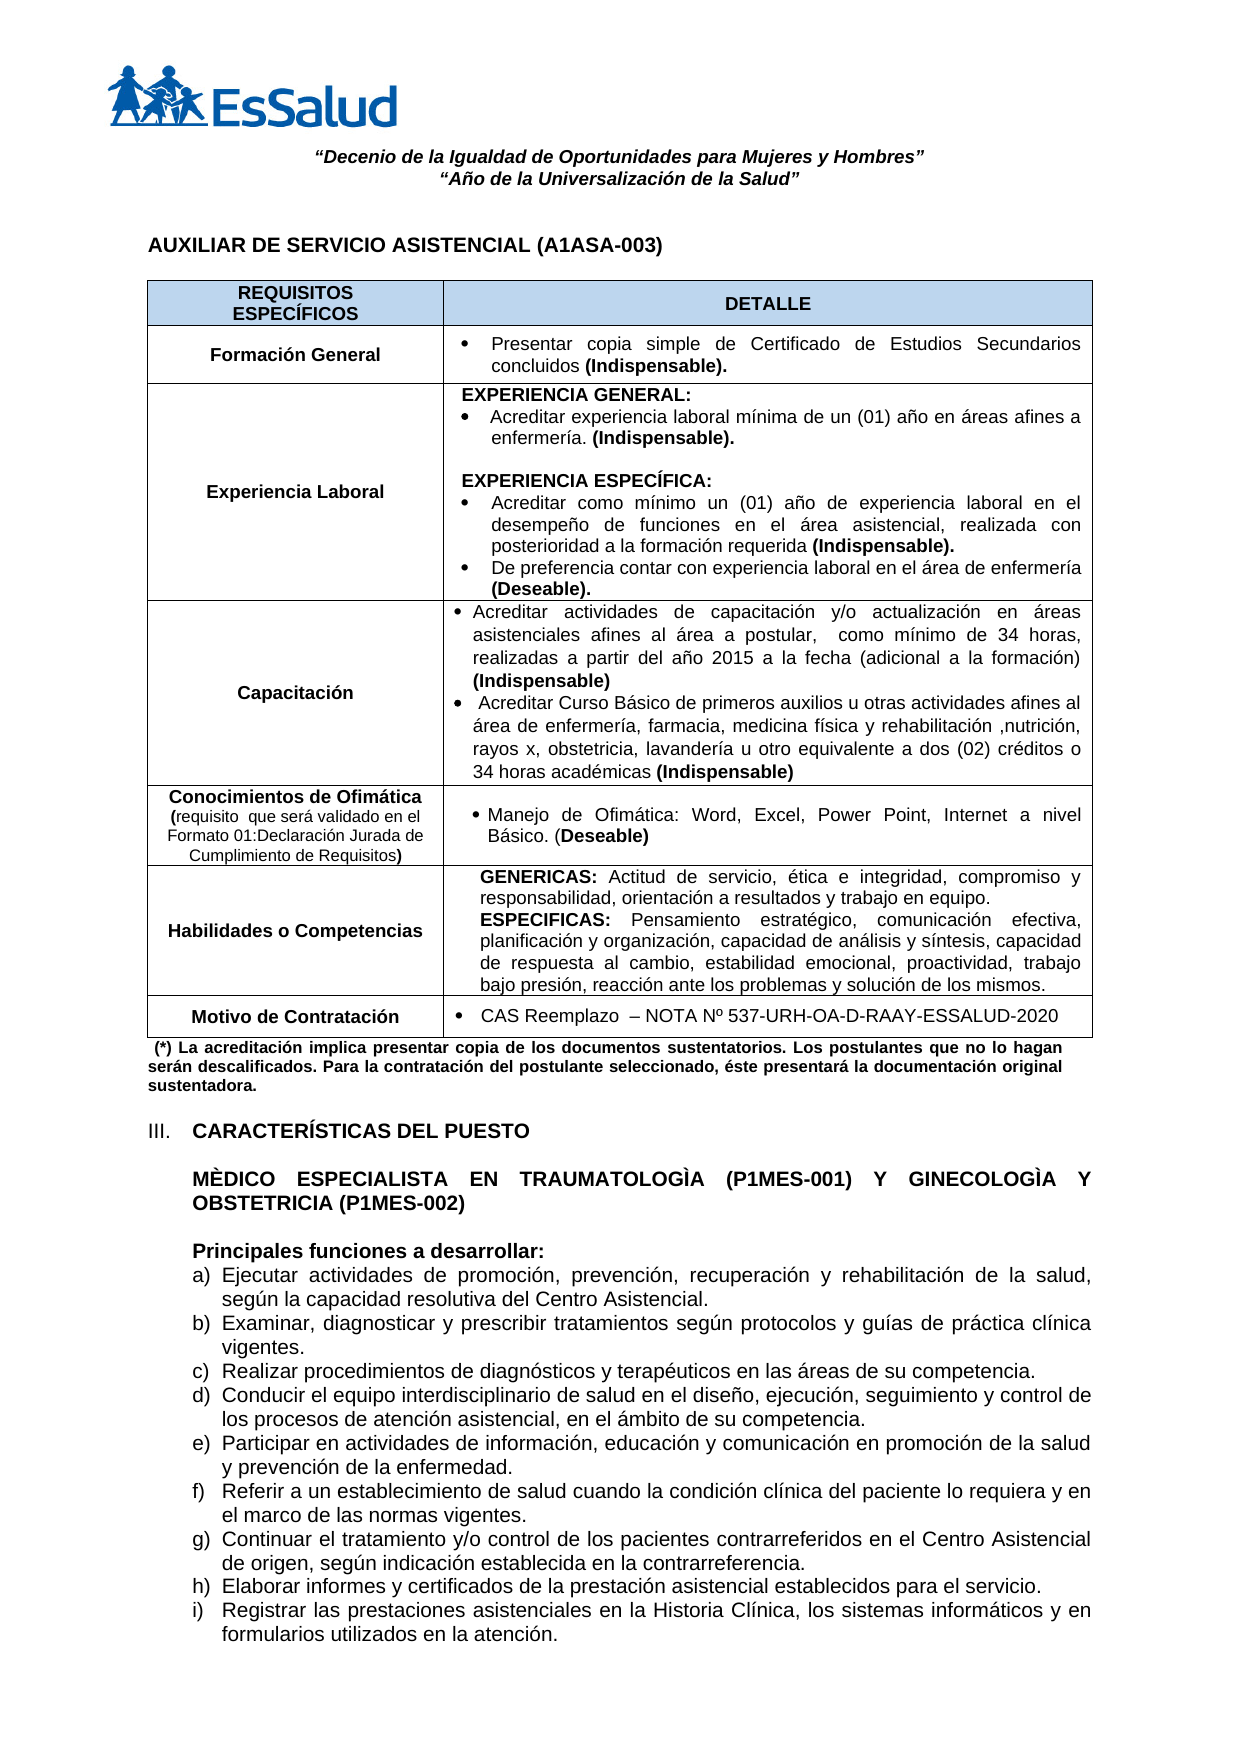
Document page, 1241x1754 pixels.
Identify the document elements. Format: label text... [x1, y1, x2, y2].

table_header REQUISITOS ESPECÍFICOS [148, 281, 443, 325]
table_header DETALLE [444, 281, 1092, 325]
list Ejecutar actividades de promoción, prevención, recuperación y rehabilitación de la salud, según la capacidad resolutiva del Centro Asistencial. [192, 1263, 1092, 1311]
picture [82, 33, 426, 157]
table_cell Manejo de Ofimática: Word, Excel, Power Point, Internet a nivel Básico. (Deseable) [444, 786, 1092, 864]
table_cell CAS Reemplazo – NOTA Nº 537-URH-OA-D-RAAY-ESSALUD-2020 [444, 996, 1092, 1037]
list Realizar procedimientos de diagnósticos y terapéuticos en las áreas de su competencia. [192, 1359, 1092, 1383]
table_cell EXPERIENCIA GENERAL: Acreditar experiencia laboral mínima de un (01) año en áreas afines a enfermería. (Indispensable). EXPERIENCIA ESPECÍFICA: Acreditar como mínimo un (01) año de experiencia laboral en el desempeño de funciones en el área asistencial, realizada con posterioridad a la formación requerida (Indispensable). De preferencia contar con experiencia laboral en el área de enfermería (Deseable). [444, 384, 1092, 600]
text AUXILIAR DE SERVICIO ASISTENCIAL (A1ASA-003) [148, 232, 1092, 256]
table_cell Experiencia Laboral [148, 384, 443, 600]
table_cell Habilidades o Competencias [148, 866, 443, 995]
table_cell Capacitación [148, 601, 443, 784]
list Participar en actividades de información, educación y comunicación en promoción de la salud y prevención de la enfermedad. [192, 1431, 1092, 1478]
text Principales funciones a desarrollar: [192, 1239, 1092, 1263]
list Referir a un establecimiento de salud cuando la condición clínica del paciente lo requiera y en el marco de las normas vigentes. [192, 1478, 1092, 1526]
table_cell GENERICAS: Actitud de servicio, ética e integridad, compromiso y responsabilidad, orientación a resultados y trabajo en equipo. ESPECIFICAS: Pensamiento estratégico, comunicación efectiva, planificación y organización, capacidad de análisis y síntesis, capacidad de respuesta al cambio, estabilidad emocional, proactividad, trabajo bajo presión, reacción ante los problemas y solución de los mismos. [444, 866, 1092, 995]
text MÈDICO ESPECIALISTA EN TRAUMATOLOGÌA (P1MES-001) Y GINECOLOGÌA Y OBSTETRICIA (P1MES-002) [192, 1167, 1092, 1215]
table_cell Formación General [148, 326, 443, 383]
table_cell Acreditar actividades de capacitación y/o actualización en áreas asistenciales afines al área a postular, como mínimo de 34 horas, realizadas a partir del año 2015 a la fecha (adicional a la formación) (Indispensable) Acreditar Curso Básico de primeros auxilios u otras actividades afines al área de enfermería, farmacia, medicina física y rehabilitación ,nutrición, rayos x, obstetricia, lavandería u otro equivalente a dos (02) créditos o 34 horas académicas (Indispensable) [444, 601, 1092, 784]
text (*) La acreditación implica presentar copia de los documentos sustentatorios. Los postulantes que no lo hagan serán descalificados. Para la contratación del postulante seleccionado, éste presentará la documentación original sustentadora. [148, 1038, 1063, 1095]
list CARACTERÍSTICAS DEL PUESTO [148, 1119, 1092, 1143]
list Registrar las prestaciones asistenciales en la Historia Clínica, los sistemas informáticos y en formularios utilizados en la atención. [192, 1598, 1092, 1646]
table_cell Presentar copia simple de Certificado de Estudios Secundarios concluidos (Indispensable). [444, 326, 1092, 383]
list Conducir el equipo interdisciplinario de salud en el diseño, ejecución, seguimiento y control de los procesos de atención asistencial, en el ámbito de su competencia. [192, 1383, 1092, 1431]
table_cell Conocimientos de Ofimática (requisito que será validado en el Formato 01:Declaración Jurada de Cumplimiento de Requisitos) [148, 786, 443, 864]
list Elaborar informes y certificados de la prestación asistencial establecidos para el servicio. [192, 1574, 1092, 1598]
table_cell Motivo de Contratación [148, 996, 443, 1037]
list Examinar, diagnosticar y prescribir tratamientos según protocolos y guías de práctica clínica vigentes. [192, 1311, 1092, 1359]
list Continuar el tratamiento y/o control de los pacientes contrarreferidos en el Centro Asistencial de origen, según indicación establecida en la contrarreferencia. [192, 1526, 1092, 1574]
